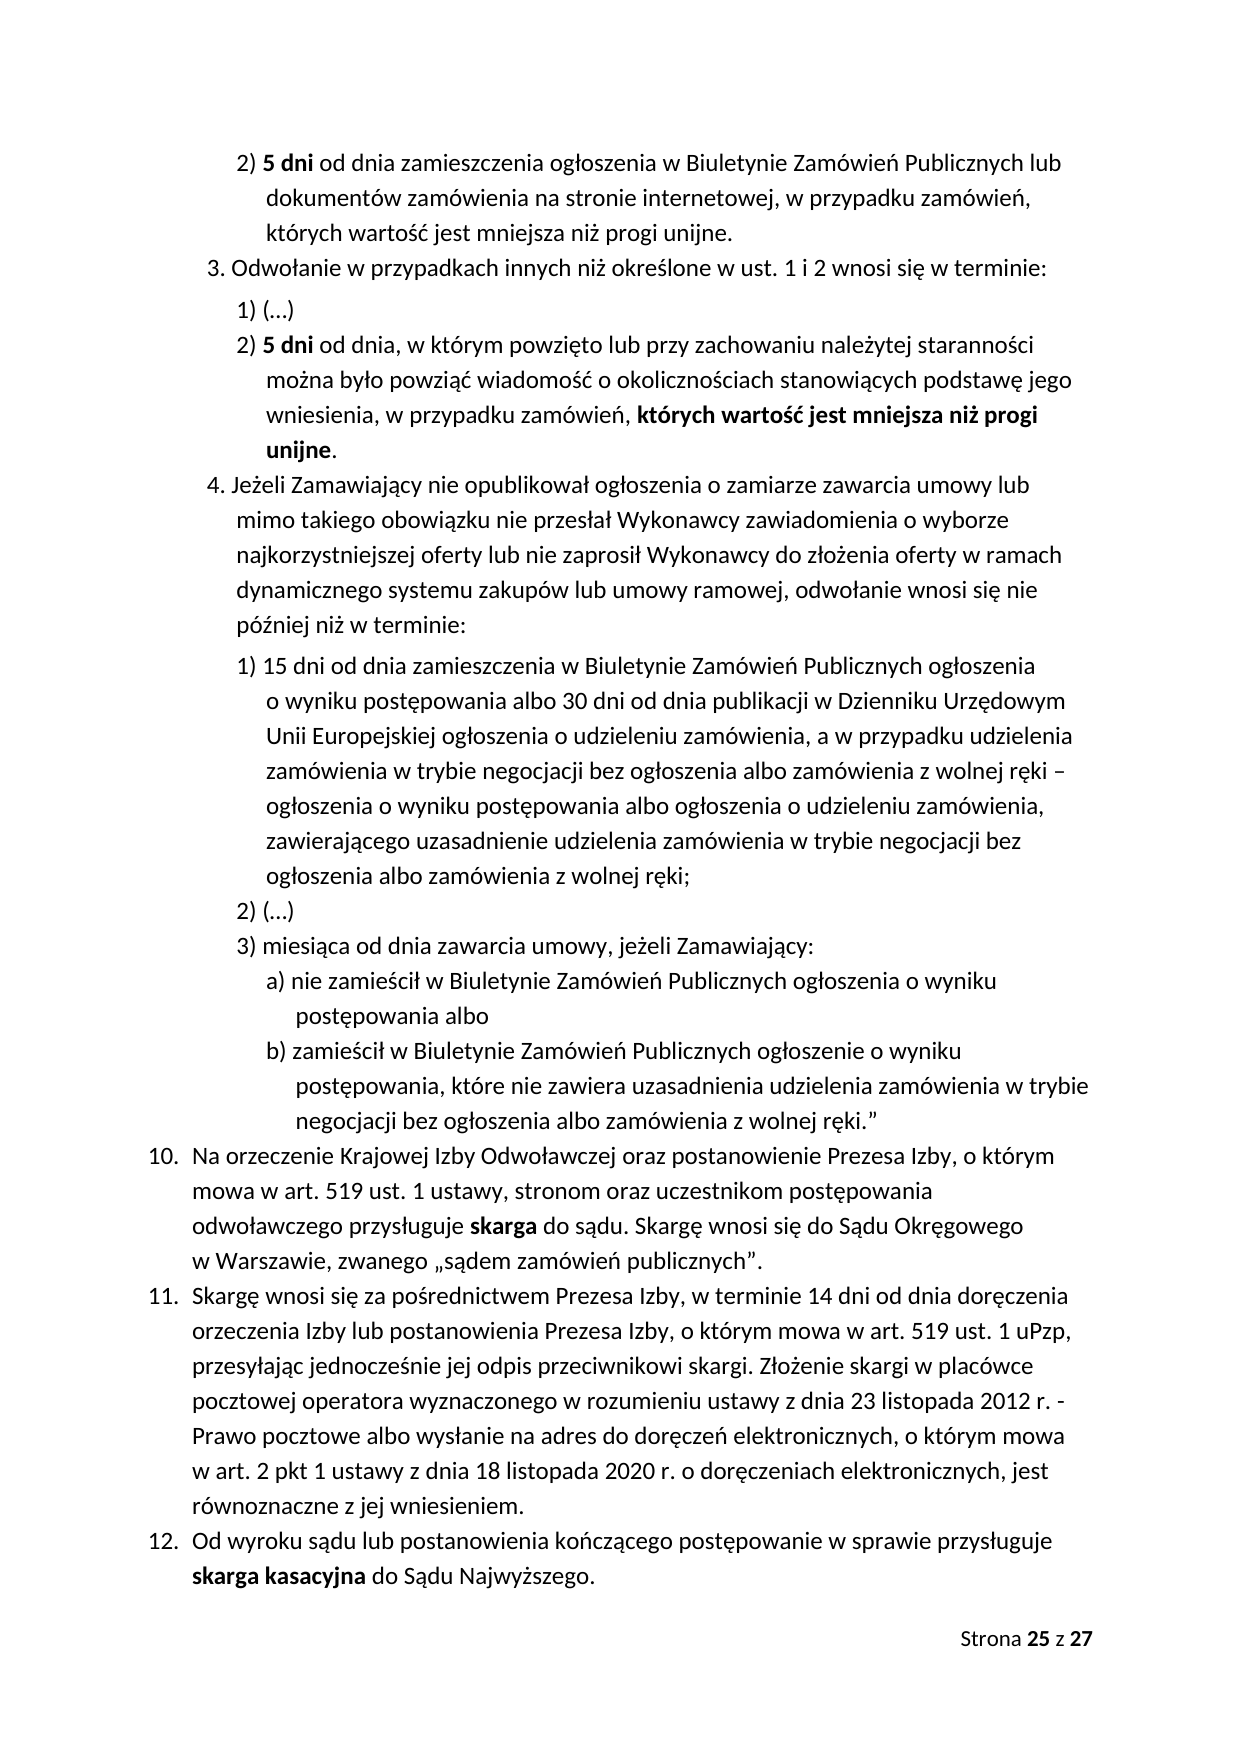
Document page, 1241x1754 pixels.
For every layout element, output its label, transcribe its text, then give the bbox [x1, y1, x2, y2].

text 2) 5 dni od dnia, w którym powzięto lub przy zachowaniu należytej staranności można było powziąć wiadomość o okolicznościach stanowiących podstawę jego wniesienia, w przypadku zamówień, których wartość jest mniejsza niż progi unijne. [236, 329, 1093, 464]
text 1) (…) [236, 294, 1093, 324]
list Skargę wnosi się za pośrednictwem Prezesa Izby, w terminie 14 dni od dnia doręczenia orzeczenia Izby lub postanowienia Prezesa Izby, o którym mowa w art. 519 ust. 1 uPzp, przesyłając jednocześnie jej odpis przeciwnikowi skargi. Złożenie skargi w placówce pocztowej operatora wyznaczonego w rozumieniu ustawy z dnia 23 listopada 2012 r. - Prawo pocztowe albo wysłanie na adres do doręczeń elektronicznych, o którym mowa w art. 2 pkt 1 ustawy z dnia 18 listopada 2020 r. o doręczeniach elektronicznych, jest równoznaczne z jej wniesieniem. [148, 1280, 1090, 1521]
list Od wyroku sądu lub postanowienia kończącego postępowanie w sprawie przysługuje skarga kasacyjna do Sądu Najwyższego. [148, 1525, 1090, 1591]
text 1) 15 dni od dnia zamieszczenia w Biuletynie Zamówień Publicznych ogłoszenia o wyniku postępowania albo 30 dni od dnia publikacji w Dzienniku Urzędowym Unii Europejskiej ogłoszenia o udzieleniu zamówienia, a w przypadku udzielenia zamówienia w trybie negocjacji bez ogłoszenia albo zamówienia z wolnej ręki – ogłoszenia o wyniku postępowania albo ogłoszenia o udzieleniu zamówienia, zawierającego uzasadnienie udzielenia zamówienia w trybie negocjacji bez ogłoszenia albo zamówienia z wolnej ręki; [236, 650, 1093, 891]
text a) nie zamieścił w Biuletynie Zamówień Publicznych ogłoszenia o wyniku postępowania albo [266, 965, 1093, 1031]
text b) zamieścił w Biuletynie Zamówień Publicznych ogłoszenie o wyniku postępowania, które nie zawiera uzasadnienia udzielenia zamówienia w trybie negocjacji bez ogłoszenia albo zamówienia z wolnej ręki.” [266, 1035, 1093, 1136]
text 3. Odwołanie w przypadkach innych niż określone w ust. 1 i 2 wnosi się w terminie: [148, 253, 1093, 283]
list Na orzeczenie Krajowej Izby Odwoławczej oraz postanowienie Prezesa Izby, o którym mowa w art. 519 ust. 1 ustawy, stronom oraz uczestnikom postępowania odwoławczego przysługuje skarga do sądu. Skargę wnosi się do Sądu Okręgowego w Warszawie, zwanego „sądem zamówień publicznych”. [148, 1140, 1090, 1276]
text 2) (…) [186, 895, 1093, 926]
text 2) 5 dni od dnia zamieszczenia ogłoszenia w Biuletynie Zamówień Publicznych lub dokumentów zamówienia na stronie internetowej, w przypadku zamówień, których wartość jest mniejsza niż progi unijne. [236, 148, 1093, 248]
text 3) miesiąca od dnia zawarcia umowy, jeżeli Zamawiający: [186, 930, 1093, 961]
text 4. Jeżeli Zamawiający nie opublikował ogłoszenia o zamiarze zawarcia umowy lub mimo takiego obowiązku nie przesłał Wykonawcy zawiadomienia o wyborze najkorzystniejszej oferty lub nie zaprosił Wykonawcy do złożenia oferty w ramach dynamicznego systemu zakupów lub umowy ramowej, odwołanie wnosi się nie później niż w terminie: [207, 469, 1093, 639]
